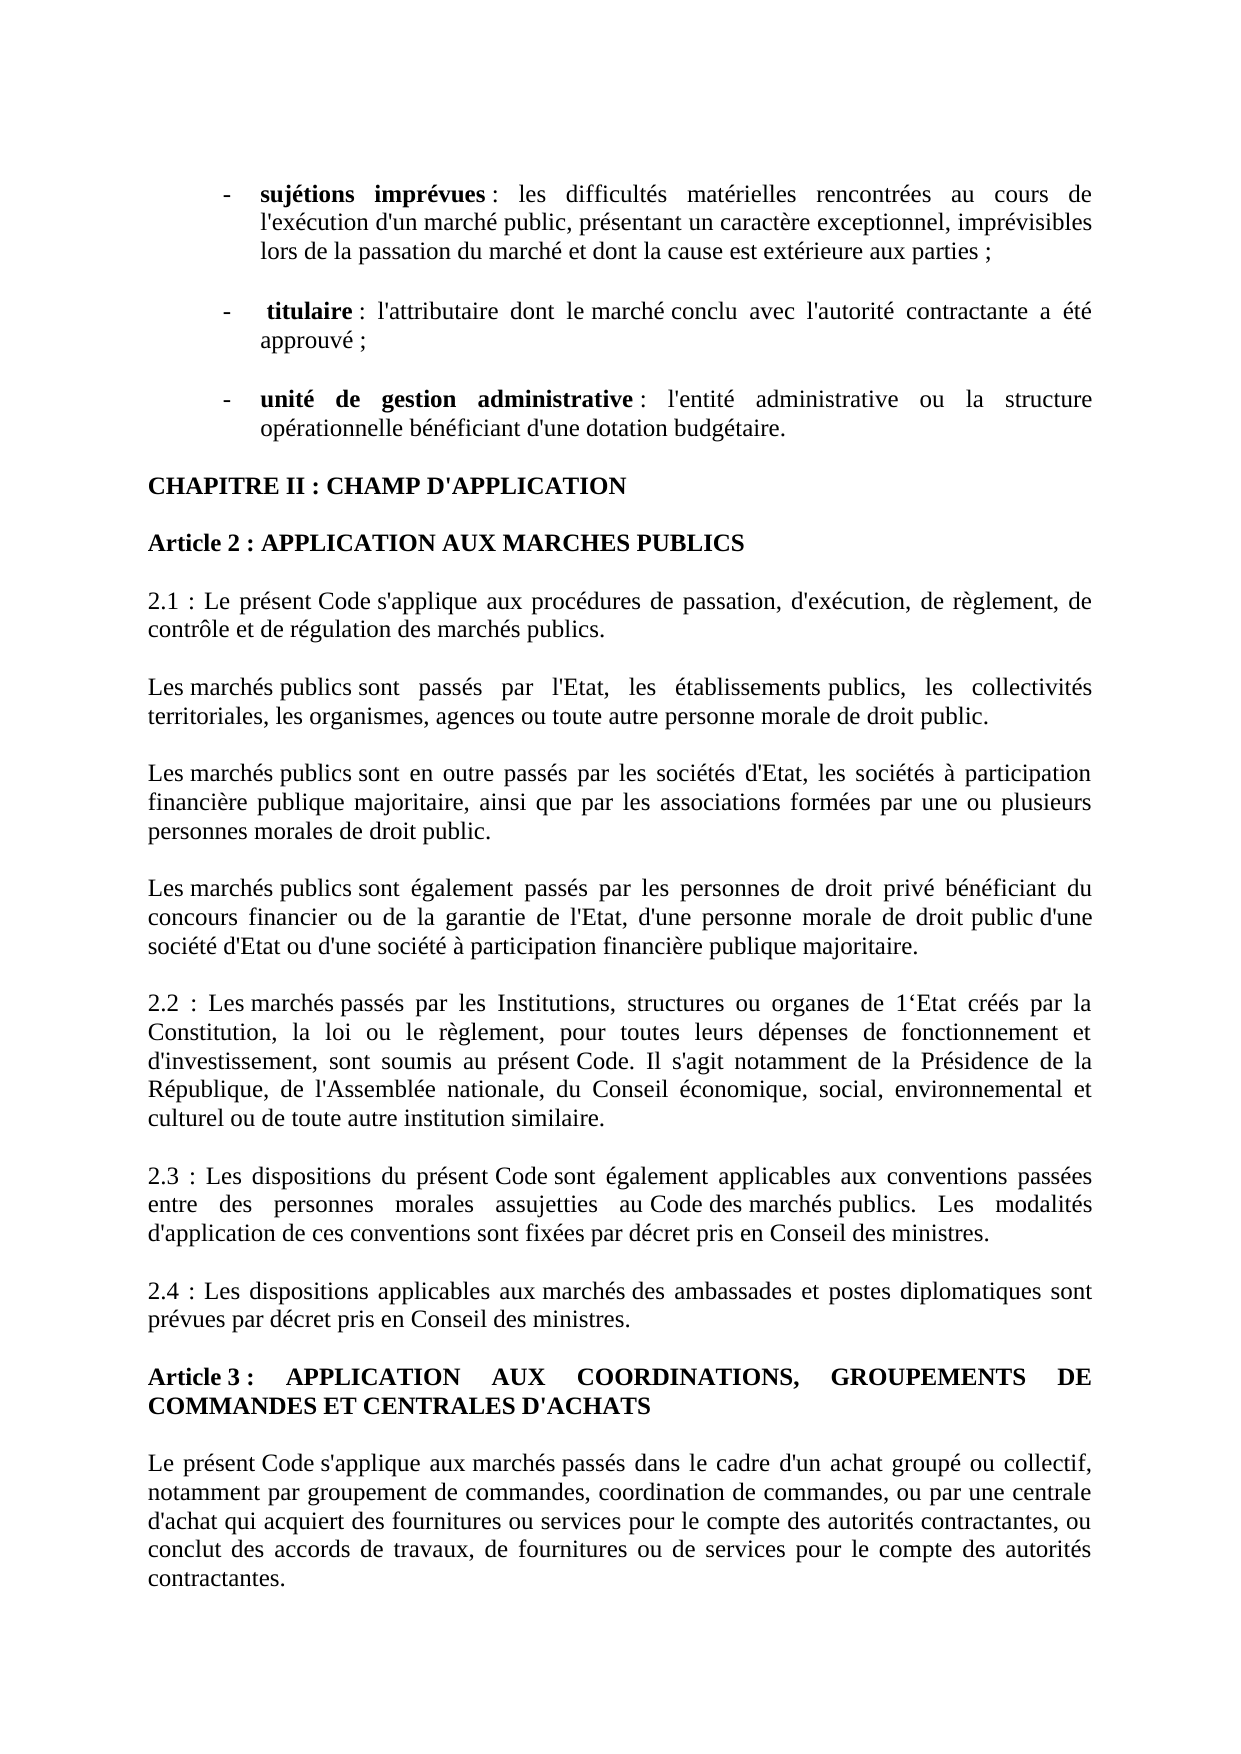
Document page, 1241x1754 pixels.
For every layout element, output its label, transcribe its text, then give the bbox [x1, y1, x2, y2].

text 2.4 : Les dispositions applicables aux marchés des ambassades et postes diplomatiques sont prévues par décret pris en Conseil des ministres. [148, 1276, 1093, 1333]
text Les marchés publics sont également passés par les personnes de droit privé bénéficiant du concours financier ou de la garantie de l'Etat, d'une personne morale de droit public d'une société d'Etat ou d'une société à participation financière publique majoritaire. [148, 873, 1093, 959]
text Le présent Code s'applique aux marchés passés dans le cadre d'un achat groupé ou collectif, notamment par groupement de commandes, coordination de commandes, ou par une centrale d'achat qui acquiert des fournitures ou services pour le compte des autorités contractantes, ou conclut des accords de travaux, de fournitures ou de services pour le compte des autorités contractantes. [148, 1448, 1093, 1592]
text 2.1 : Le présent Code s'applique aux procédures de passation, d'exécution, de règlement, de contrôle et de régulation des marchés publics. [148, 586, 1093, 643]
text 2.2 : Les marchés passés par les Institutions, structures ou organes de 1‘Etat créés par la Constitution, la loi ou le règlement, pour toutes leurs dépenses de fonctionnement et d'investissement, sont soumis au présent Code. Il s'agit notamment de la Présidence de la République, de l'Assemblée nationale, du Conseil économique, social, environnemental et culturel ou de toute autre institution similaire. [148, 988, 1093, 1132]
text 2.3 : Les dispositions du présent Code sont également applicables aux conventions passées entre des personnes morales assujetties au Code des marchés publics. Les modalités d'application de ces conventions sont fixées par décret pris en Conseil des ministres. [148, 1161, 1093, 1247]
text Les marchés publics sont passés par l'Etat, les établissements publics, les collectivités territoriales, les organismes, agences ou toute autre personne morale de droit public. [148, 672, 1093, 729]
text Les marchés publics sont en outre passés par les sociétés d'Etat, les sociétés à participation financière publique majoritaire, ainsi que par les associations formées par une ou plusieurs personnes morales de droit public. [148, 758, 1093, 844]
text CHAPITRE II : CHAMP D'APPLICATION [148, 471, 1093, 499]
list sujétions imprévues : les difficultés matérielles rencontrées au cours de l'exécution d'un marché public, présentant un caractère exceptionnel, imprévisibles lors de la passation du marché et dont la cause est extérieure aux parties ; [223, 179, 1093, 265]
list titulaire : l'attributaire dont le marché conclu avec l'autorité contractante a été approuvé ; [223, 296, 1093, 353]
list unité de gestion administrative : l'entité administrative ou la structure opérationnelle bénéficiant d'une dotation budgétaire. [223, 384, 1093, 442]
text Article 2 : APPLICATION AUX MARCHES PUBLICS [148, 528, 1093, 557]
text Article 3 : APPLICATION AUX COORDINATIONS, GROUPEMENTS DE COMMANDES ET CENTRALES D'ACHATS [148, 1362, 1093, 1419]
